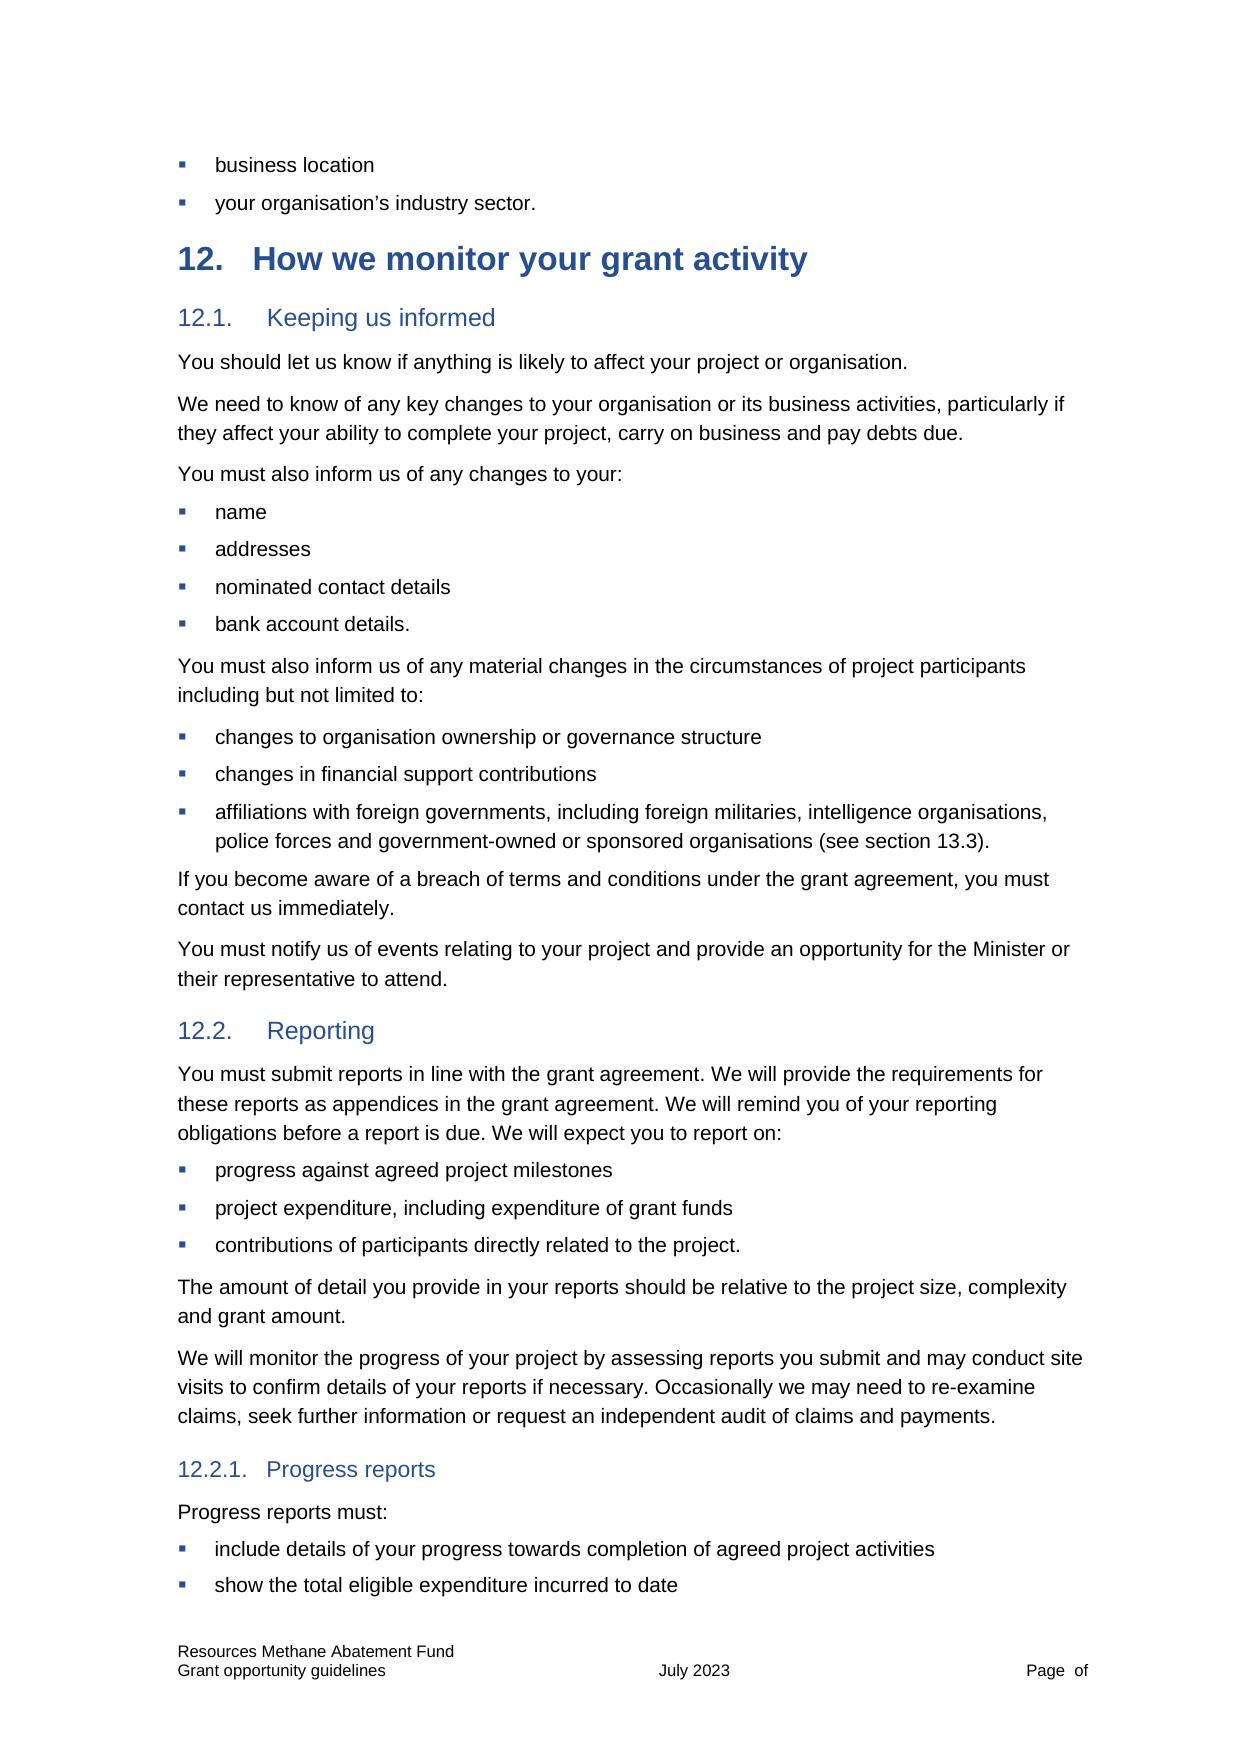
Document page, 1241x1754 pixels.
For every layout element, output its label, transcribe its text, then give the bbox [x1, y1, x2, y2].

subtitle Progress reports [177, 1453, 1092, 1482]
list project expenditure, including expenditure of grant funds [177, 1190, 1092, 1219]
subtitle Reporting [177, 1015, 1092, 1044]
text We will monitor the progress of your project by assessing reports you submit and may conduct site visits to confirm details of your reports if necessary. Occasionally we may need to re-examine claims, seek further information or request an independent audit of claims and payments. [177, 1340, 1092, 1428]
text We need to know of any key changes to your organisation or its business activities, particularly if they affect your ability to complete your project, carry on business and pay debts due. [177, 386, 1092, 444]
list nominated contact details [177, 569, 1092, 599]
list contributions of participants directly related to the project. [177, 1228, 1092, 1257]
text You must also inform us of any material changes in the circumstances of project participants including but not limited to: [177, 649, 1092, 707]
list progress against agreed project milestones [177, 1153, 1092, 1182]
list bank account details. [177, 607, 1092, 636]
text If you become aware of a breach of terms and conditions under the grant agreement, you must contact us immediately. [177, 861, 1092, 919]
text Progress reports must: [177, 1494, 1092, 1524]
text You should let us know if anything is likely to affect your project or organisation. [177, 344, 1092, 374]
list addresses [177, 532, 1092, 561]
list include details of your progress towards completion of agreed project activities [177, 1532, 1092, 1561]
list business location [177, 148, 1092, 177]
subtitle Keeping us informed [177, 303, 1092, 332]
list changes to organisation ownership or governance structure [177, 719, 1092, 749]
text You must notify us of events relating to your project and provide an opportunity for the Minister or their representative to attend. [177, 932, 1092, 990]
list changes in financial support contributions [177, 757, 1092, 786]
text The amount of detail you provide in your reports should be relative to the project size, complexity and grant amount. [177, 1269, 1092, 1328]
list affiliations with foreign governments, including foreign militaries, intelligence organisations, police forces and government-owned or sponsored organisations (see section 13.3). [177, 794, 1092, 853]
list your organisation’s industry sector. [177, 185, 1092, 214]
subtitle How we monitor your grant activity [177, 239, 1092, 278]
text You must submit reports in line with the grant agreement. We will provide the requirements for these reports as appendices in the grant agreement. We will remind you of your reporting obligations before a report is due. We will expect you to report on: [177, 1057, 1092, 1144]
list name [177, 494, 1092, 524]
text You must also inform us of any changes to your: [177, 457, 1092, 486]
list show the total eligible expenditure incurred to date [177, 1567, 1092, 1597]
